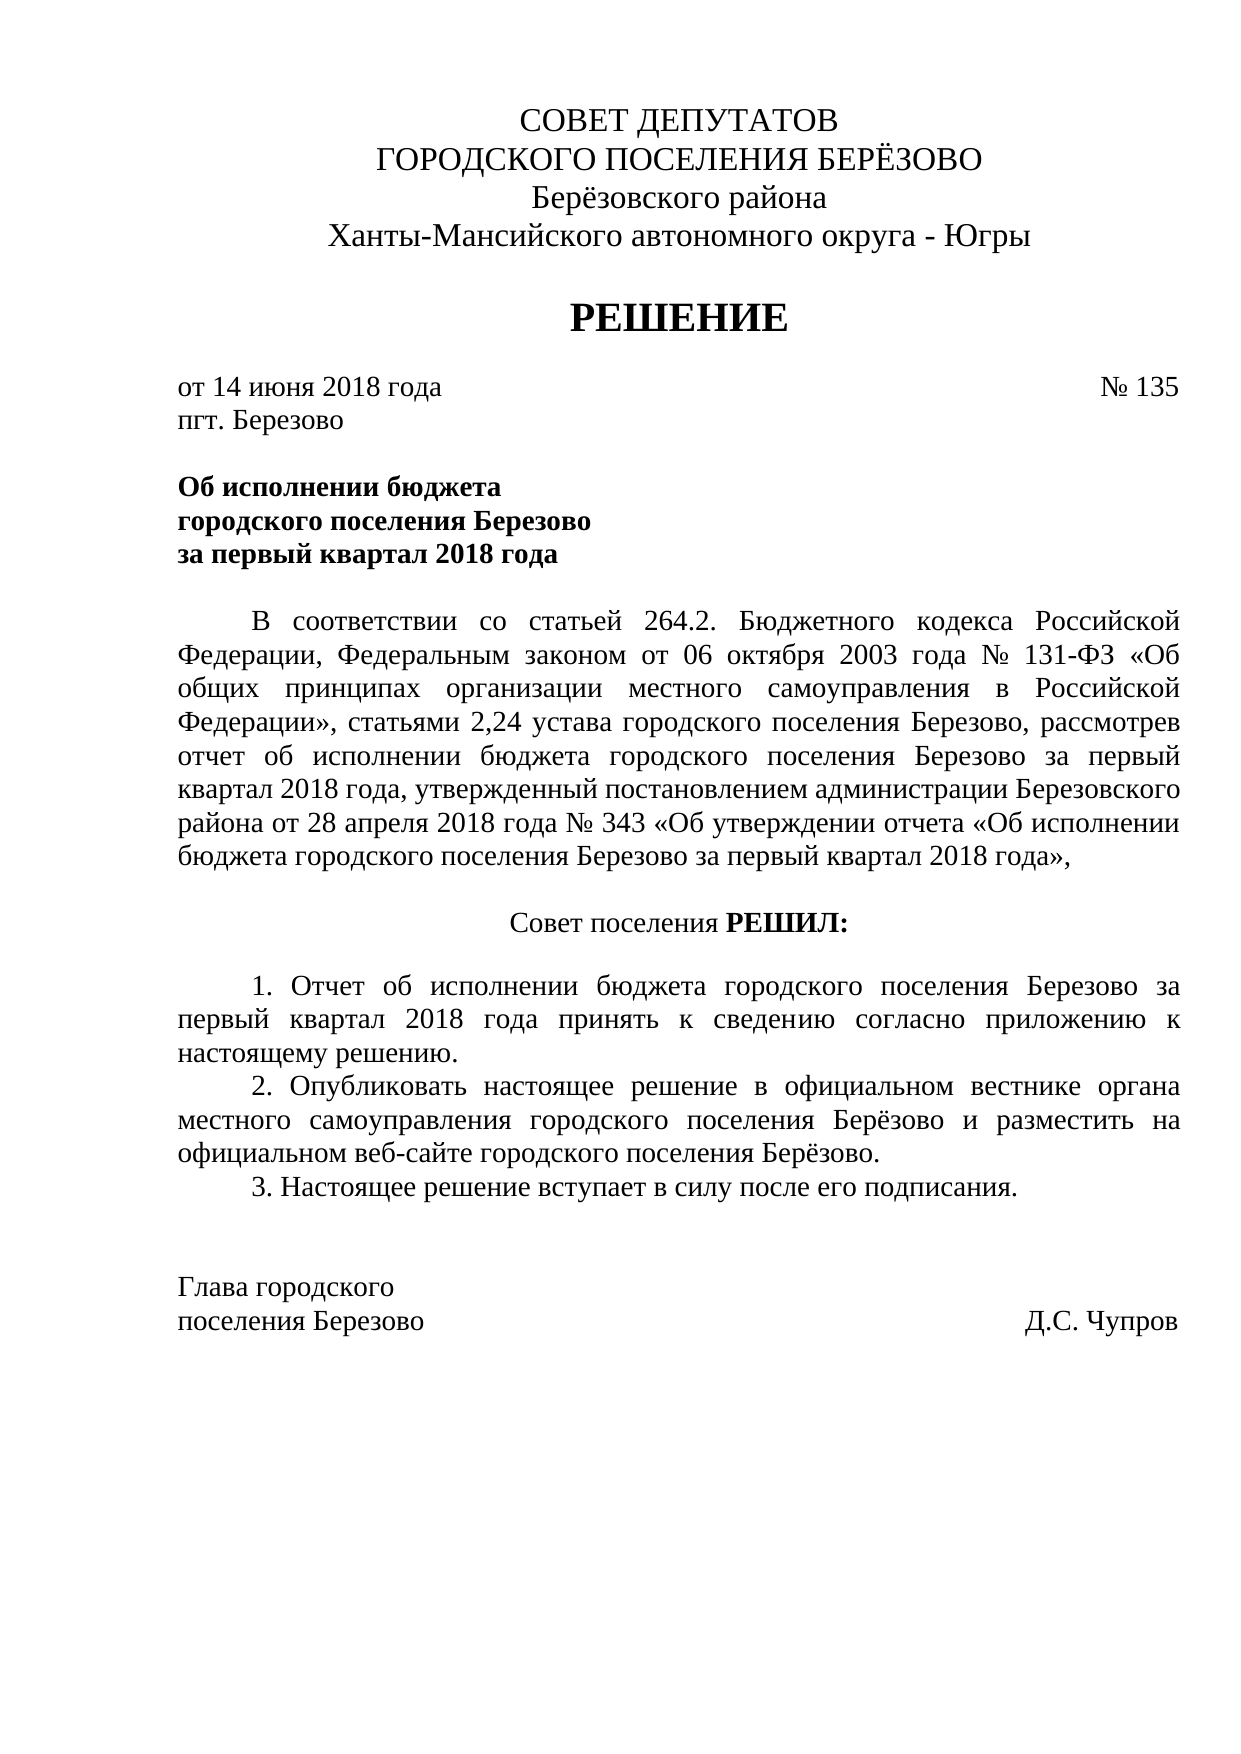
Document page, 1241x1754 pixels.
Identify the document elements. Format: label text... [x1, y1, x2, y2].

text пгт. Березово [177, 402, 1181, 436]
text 3. Настоящее решение вступает в силу после его подписания. [177, 1169, 1181, 1202]
text ГОРОДСКОГО ПОСЕЛЕНИЯ БЕРЁЗОВО [177, 139, 1181, 177]
text РЕШЕНИЕ [177, 292, 1181, 340]
text Берёзовского района [177, 177, 1181, 215]
list Глава городского [177, 1269, 1181, 1303]
text Ханты-Мансийского автономного округа - Югры [177, 215, 1181, 254]
text СОВЕТ ДЕПУТАТОВ [177, 100, 1181, 139]
text Совет поселения РЕШИЛ: [177, 905, 1181, 939]
text 2. Опубликовать настоящее решение в официальном вестнике органа местного самоуправления городского поселения Берёзово и разместить на официальном веб-сайте городского поселения Берёзово. [177, 1068, 1181, 1169]
text 1. Отчет об исполнении бюджета городского поселения Березово за первый квартал 2018 года принять к сведению согласно приложению к настоящему решению. [177, 968, 1181, 1068]
text В соответствии со статьей 264.2. Бюджетного кодекса Российской Федерации, Федеральным законом от 06 октября 2003 года № 131-ФЗ «Об общих принципах организации местного самоуправления в Российской Федерации», статьями 2,24 устава городского поселения Березово, рассмотрев отчет об исполнении бюджета городского поселения Березово за первый квартал 2018 года, утвержденный постановлением администрации Березовского района от 28 апреля 2018 года № 343 «Об утверждении отчета «Об исполнении бюджета городского поселения Березово за первый квартал 2018 года», [177, 603, 1181, 872]
text Об исполнении бюджета городского поселения Березово за первый квартал 2018 года [177, 469, 620, 570]
text от 14 июня 2018 года № 135 [177, 369, 1181, 402]
list поселения Березово Д.С. Чупров [177, 1303, 1181, 1337]
